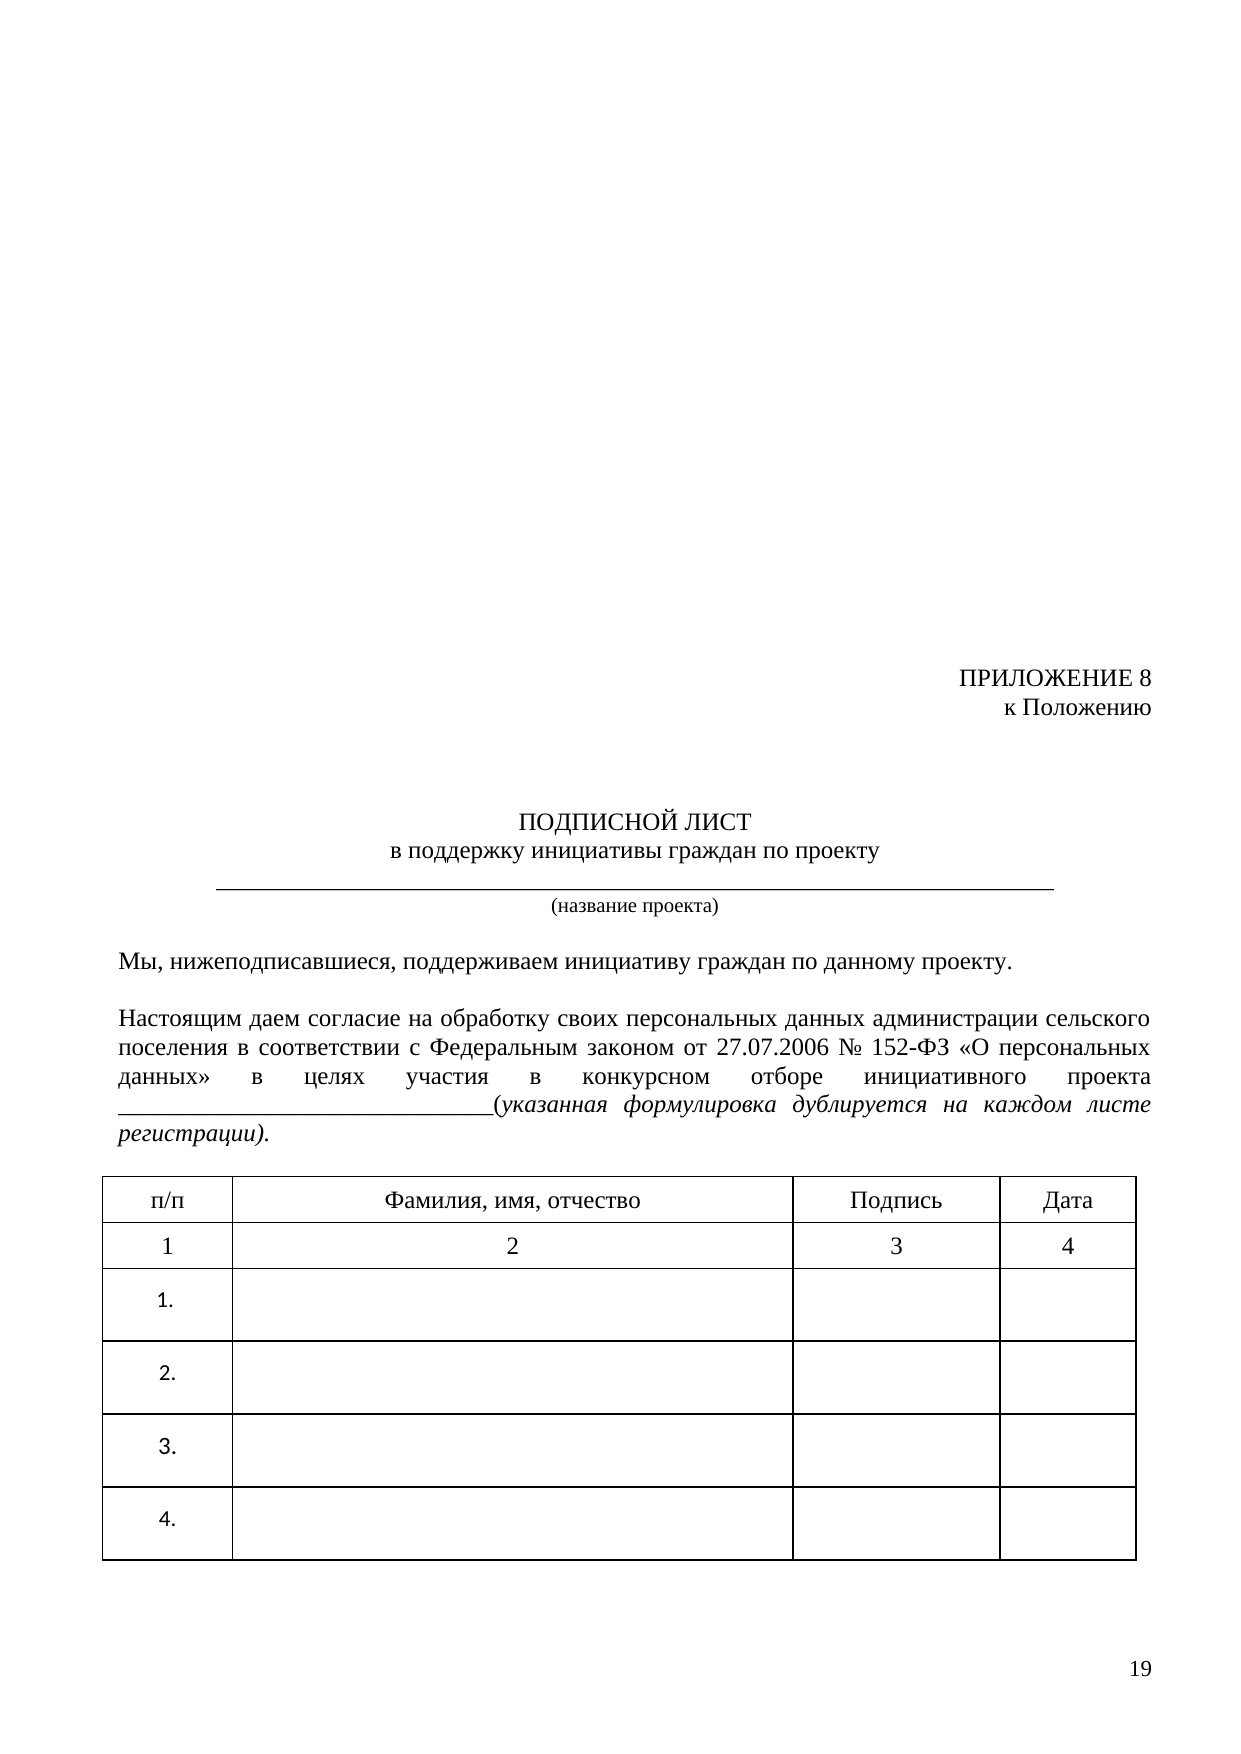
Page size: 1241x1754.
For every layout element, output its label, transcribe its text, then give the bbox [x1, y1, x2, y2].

table_header п/п [103, 1177, 232, 1222]
table_cell [1001, 1488, 1135, 1559]
table_cell 3 [794, 1223, 999, 1268]
text ___________________________________________________________________ [118, 864, 1152, 893]
text (название проекта) [118, 893, 1152, 917]
table_cell 2. [103, 1342, 232, 1413]
table_cell [794, 1488, 999, 1559]
table_cell [1001, 1415, 1135, 1486]
table_cell [233, 1488, 792, 1559]
table_cell [794, 1415, 999, 1486]
text в поддержку инициативы граждан по проекту [118, 835, 1152, 864]
text Настоящим даем согласие на обработку своих персональных данных администрации сельского поселения в соответствии с Федеральным законом от 27.07.2006 № 152-ФЗ «О персональных данных» в целях участия в конкурсном отборе инициативного проекта ______________________________(указанная формулировка дублируется на каждом листе регистрации). [118, 1003, 1152, 1147]
table_cell 4 [1001, 1223, 1135, 1268]
table_cell [233, 1342, 792, 1413]
table_cell [1001, 1342, 1135, 1413]
text ПРИЛОЖЕНИЕ 8 [709, 663, 1152, 692]
table_cell 1. [103, 1269, 232, 1340]
table_cell [1001, 1269, 1135, 1340]
table_cell 3. [103, 1415, 232, 1486]
table_header Подпись [794, 1177, 999, 1222]
table_header Дата [1001, 1177, 1135, 1222]
text Мы, нижеподписавшиеся, поддерживаем инициативу граждан по данному проекту. [118, 946, 1152, 974]
table_cell [233, 1415, 792, 1486]
text к Положению [118, 692, 1152, 720]
table_header Фамилия, имя, отчество [233, 1177, 792, 1222]
table_cell [233, 1269, 792, 1340]
table_cell 1 [103, 1223, 232, 1268]
table_cell 2 [233, 1223, 792, 1268]
table_cell [794, 1269, 999, 1340]
table_cell [794, 1342, 999, 1413]
table_cell 4. [103, 1488, 232, 1559]
text ПОДПИСНОЙ ЛИСТ [118, 807, 1152, 835]
